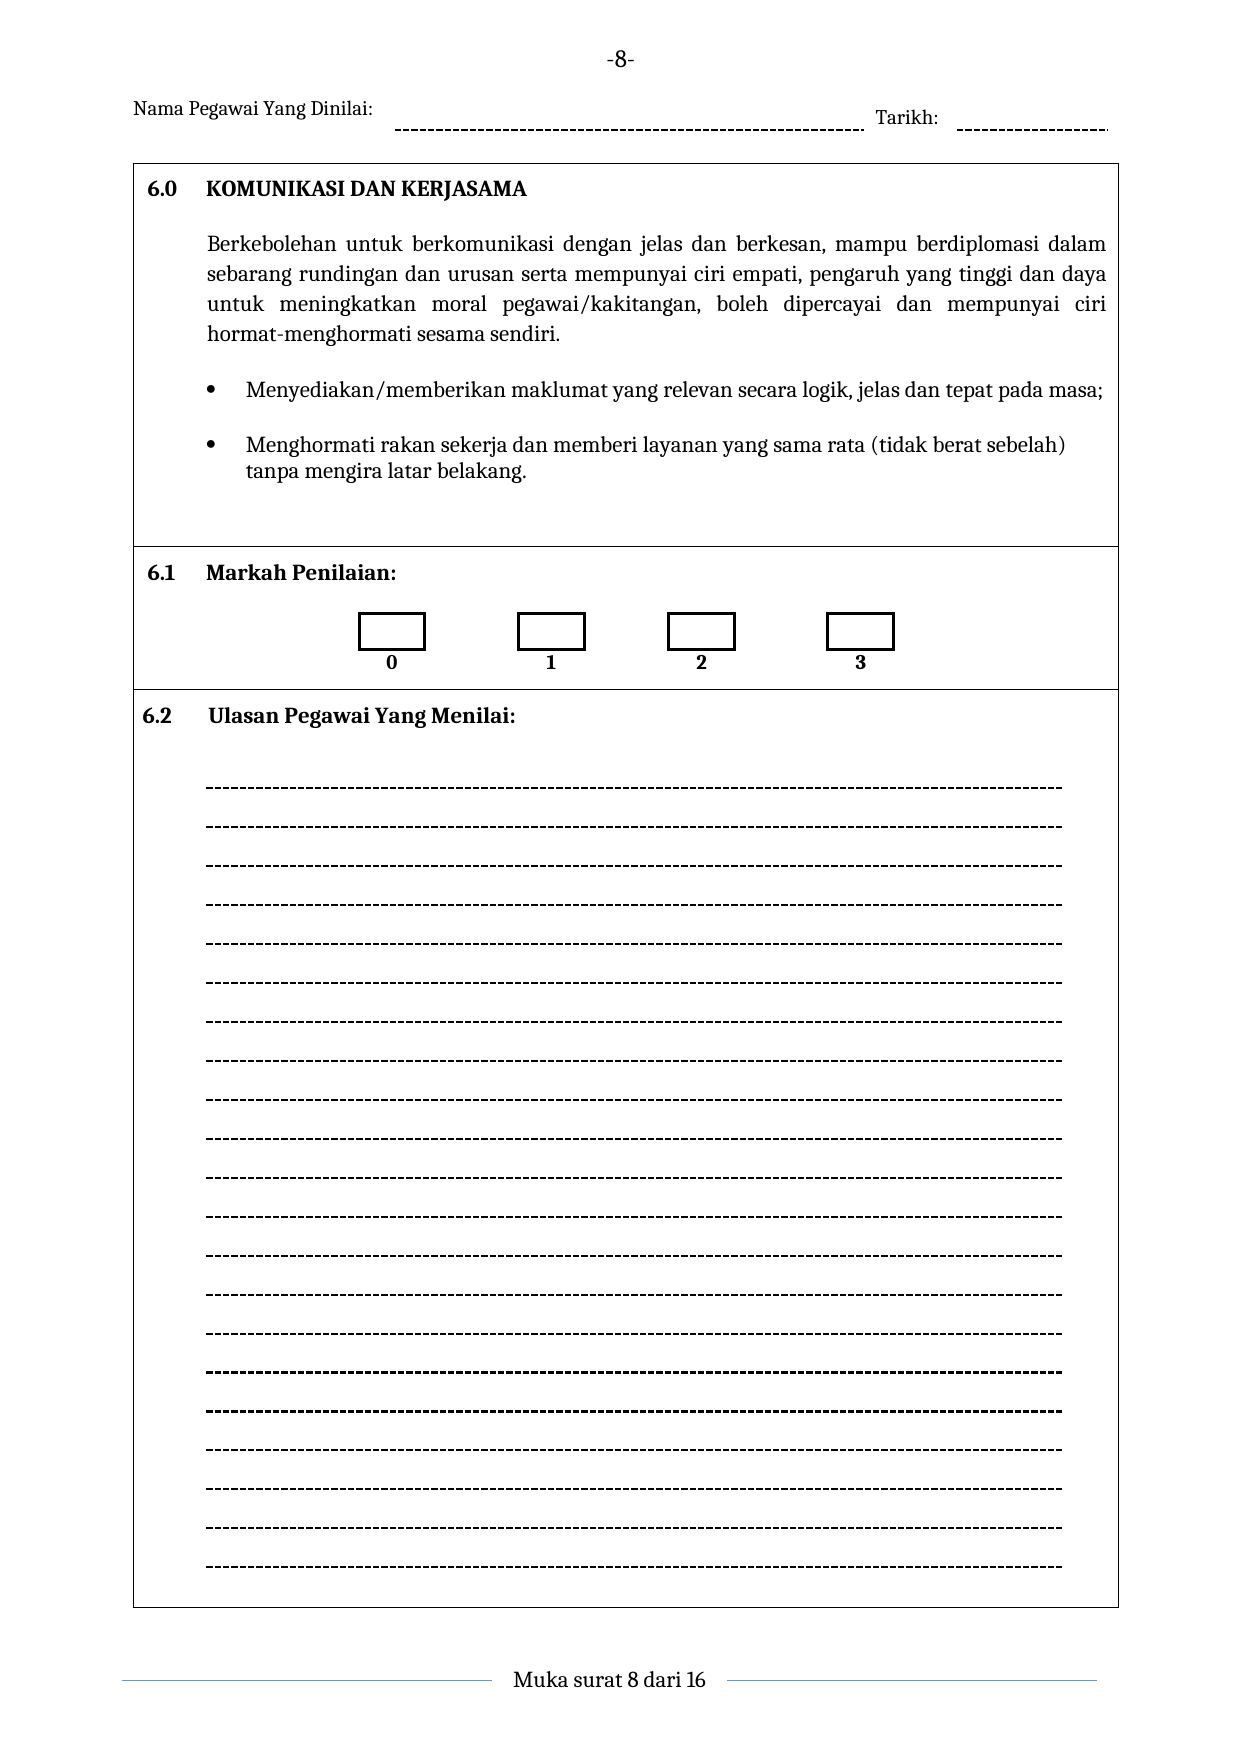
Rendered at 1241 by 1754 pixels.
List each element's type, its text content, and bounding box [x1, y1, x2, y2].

table_cell Markah Penilaian: [134, 547, 1118, 689]
table_cell Ulasan Pegawai Yang Menilai: [134, 690, 1118, 1607]
table_header KOMUNIKASI DAN KERJASAMA Berkebolehan untuk berkomunikasi dengan jelas dan berkesan, mampu berdiplomasi dalam sebarang rundingan dan urusan serta mempunyai ciri empati, pengaruh yang tinggi dan daya untuk meningkatkan moral pegawai/kakitangan, boleh dipercayai dan mempunyai ciri hormat-menghormati sesama sendiri. Menyediakan/memberikan maklumat yang relevan secara logik, jelas dan tepat pada masa; Menghormati rakan sekerja dan memberi layanan yang sama rata (tidak berat sebelah) tanpa mengira latar belakang. [134, 164, 1118, 546]
